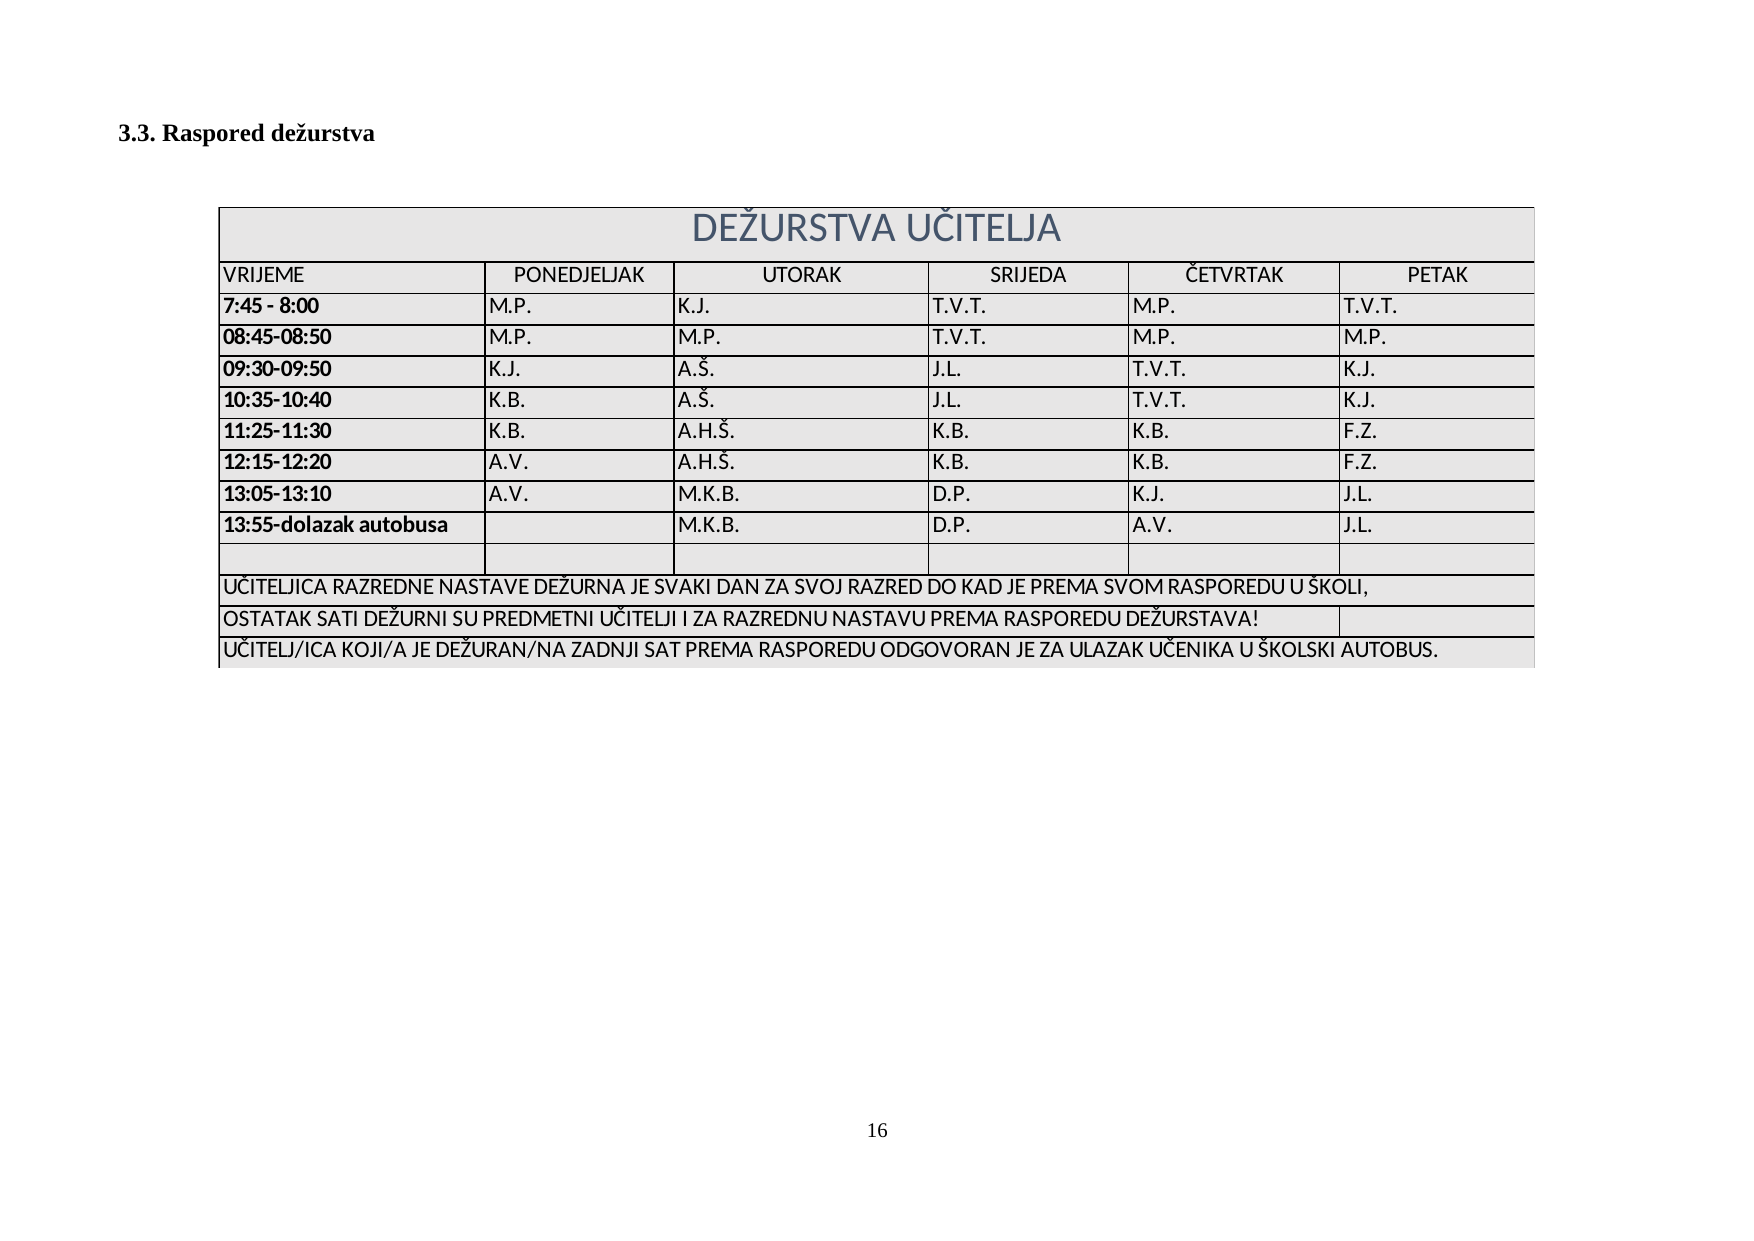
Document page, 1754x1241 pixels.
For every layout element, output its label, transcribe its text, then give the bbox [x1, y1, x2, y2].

subtitle 3.3. Raspored dežurstva [118, 118, 1636, 147]
